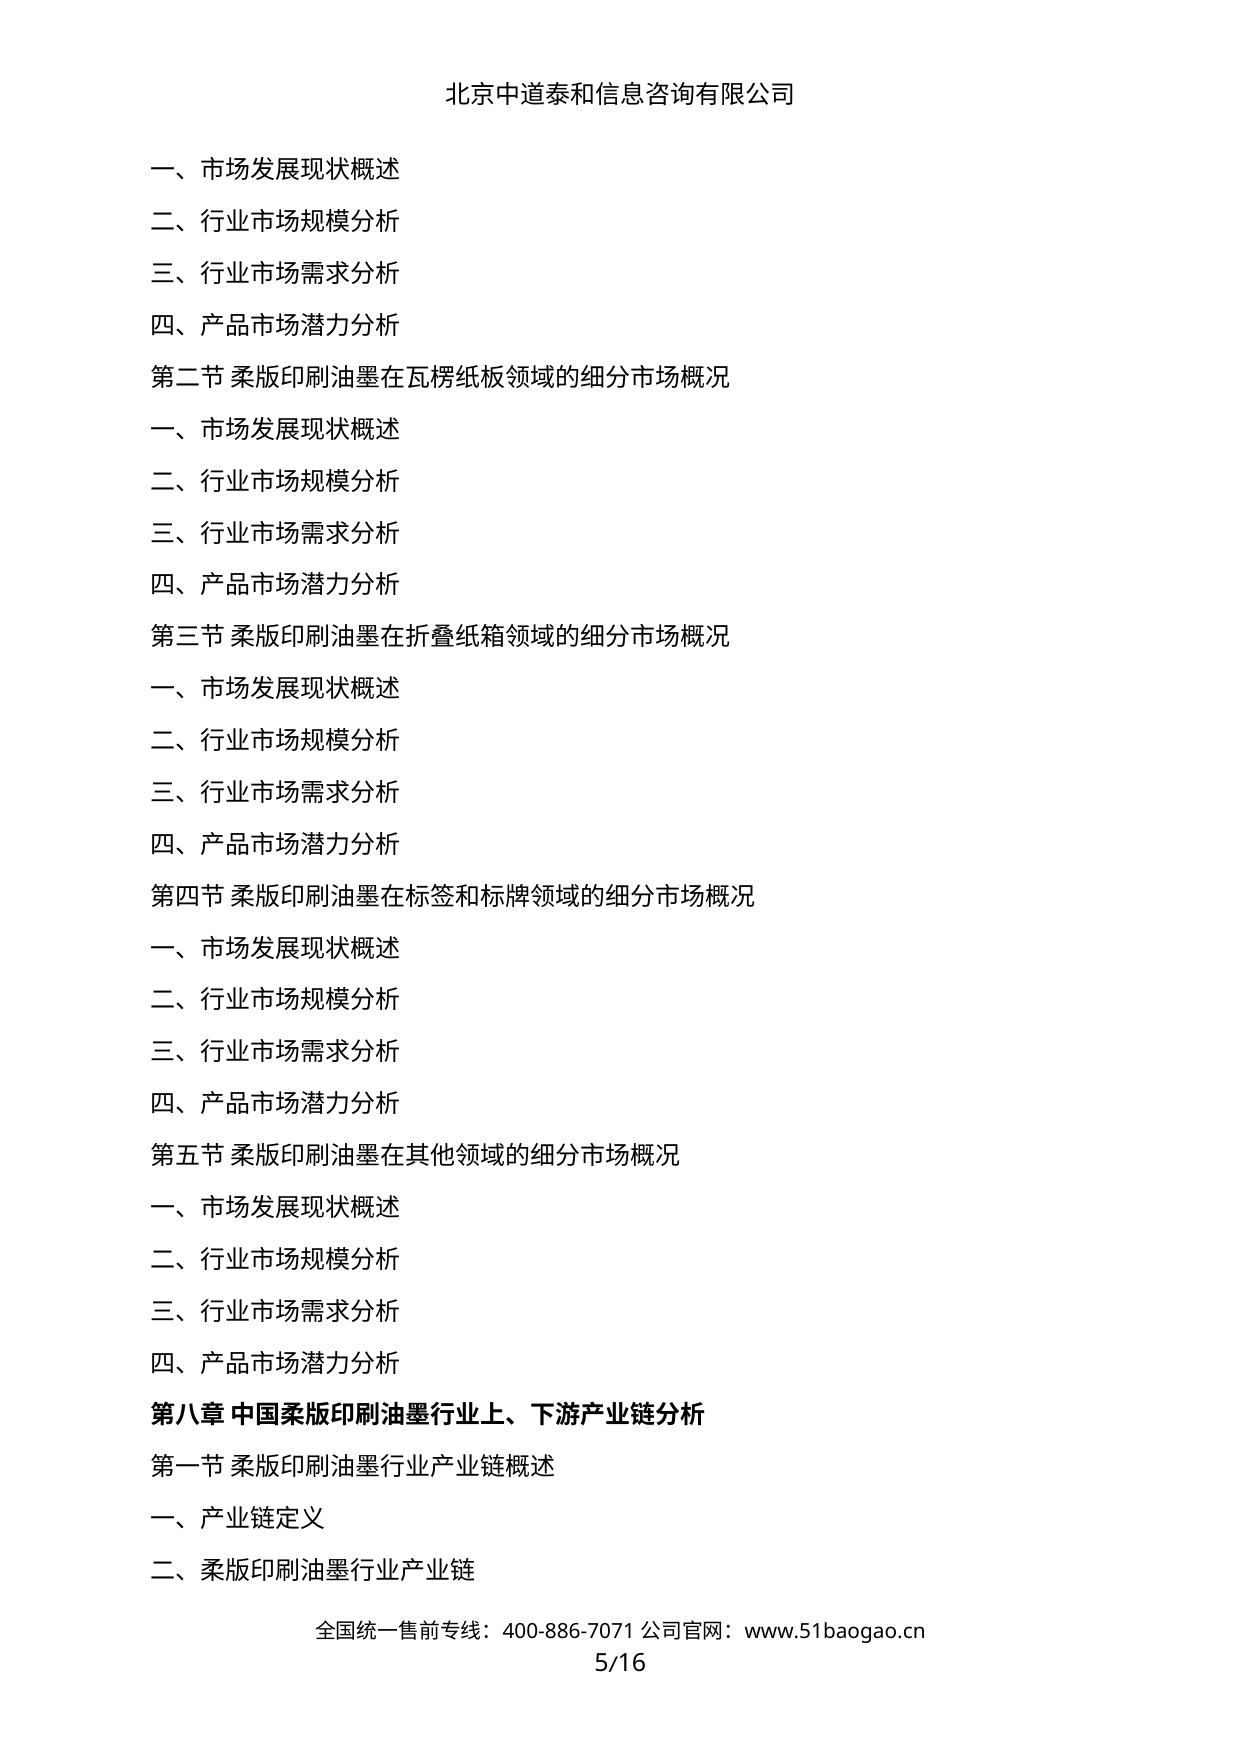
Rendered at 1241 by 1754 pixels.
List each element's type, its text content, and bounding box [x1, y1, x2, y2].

text 四、产品市场潜力分析 [150, 1343, 1090, 1379]
text 二、行业市场规模分析 [150, 461, 1090, 497]
text 一、市场发展现状概述 [150, 669, 1090, 705]
text 第五节 柔版印刷油墨在其他领域的细分市场概况 [150, 1136, 1090, 1172]
text 第八章 中国柔版印刷油墨行业上、下游产业链分析 [150, 1395, 1090, 1431]
text 二、行业市场规模分析 [150, 202, 1090, 238]
text 一、市场发展现状概述 [150, 409, 1090, 446]
text 第三节 柔版印刷油墨在折叠纸箱领域的细分市场概况 [150, 617, 1090, 653]
text 四、产品市场潜力分析 [150, 824, 1090, 861]
text 四、产品市场潜力分析 [150, 1084, 1090, 1120]
text 一、市场发展现状概述 [150, 928, 1090, 964]
text 二、行业市场规模分析 [150, 721, 1090, 757]
text 三、行业市场需求分析 [150, 1032, 1090, 1068]
text 第四节 柔版印刷油墨在标签和标牌领域的细分市场概况 [150, 876, 1090, 912]
text 二、柔版印刷油墨行业产业链 [150, 1551, 1090, 1587]
text 第一节 柔版印刷油墨行业产业链概述 [150, 1447, 1090, 1483]
text 一、产业链定义 [150, 1499, 1090, 1535]
text 二、行业市场规模分析 [150, 980, 1090, 1016]
text 四、产品市场潜力分析 [150, 565, 1090, 601]
text 一、市场发展现状概述 [150, 150, 1090, 186]
text 二、行业市场规模分析 [150, 1239, 1090, 1276]
text 三、行业市场需求分析 [150, 254, 1090, 290]
text 三、行业市场需求分析 [150, 1291, 1090, 1327]
text 三、行业市场需求分析 [150, 772, 1090, 809]
text 一、市场发展现状概述 [150, 1187, 1090, 1224]
text 四、产品市场潜力分析 [150, 306, 1090, 342]
text 三、行业市场需求分析 [150, 513, 1090, 549]
text 第二节 柔版印刷油墨在瓦楞纸板领域的细分市场概况 [150, 357, 1090, 394]
